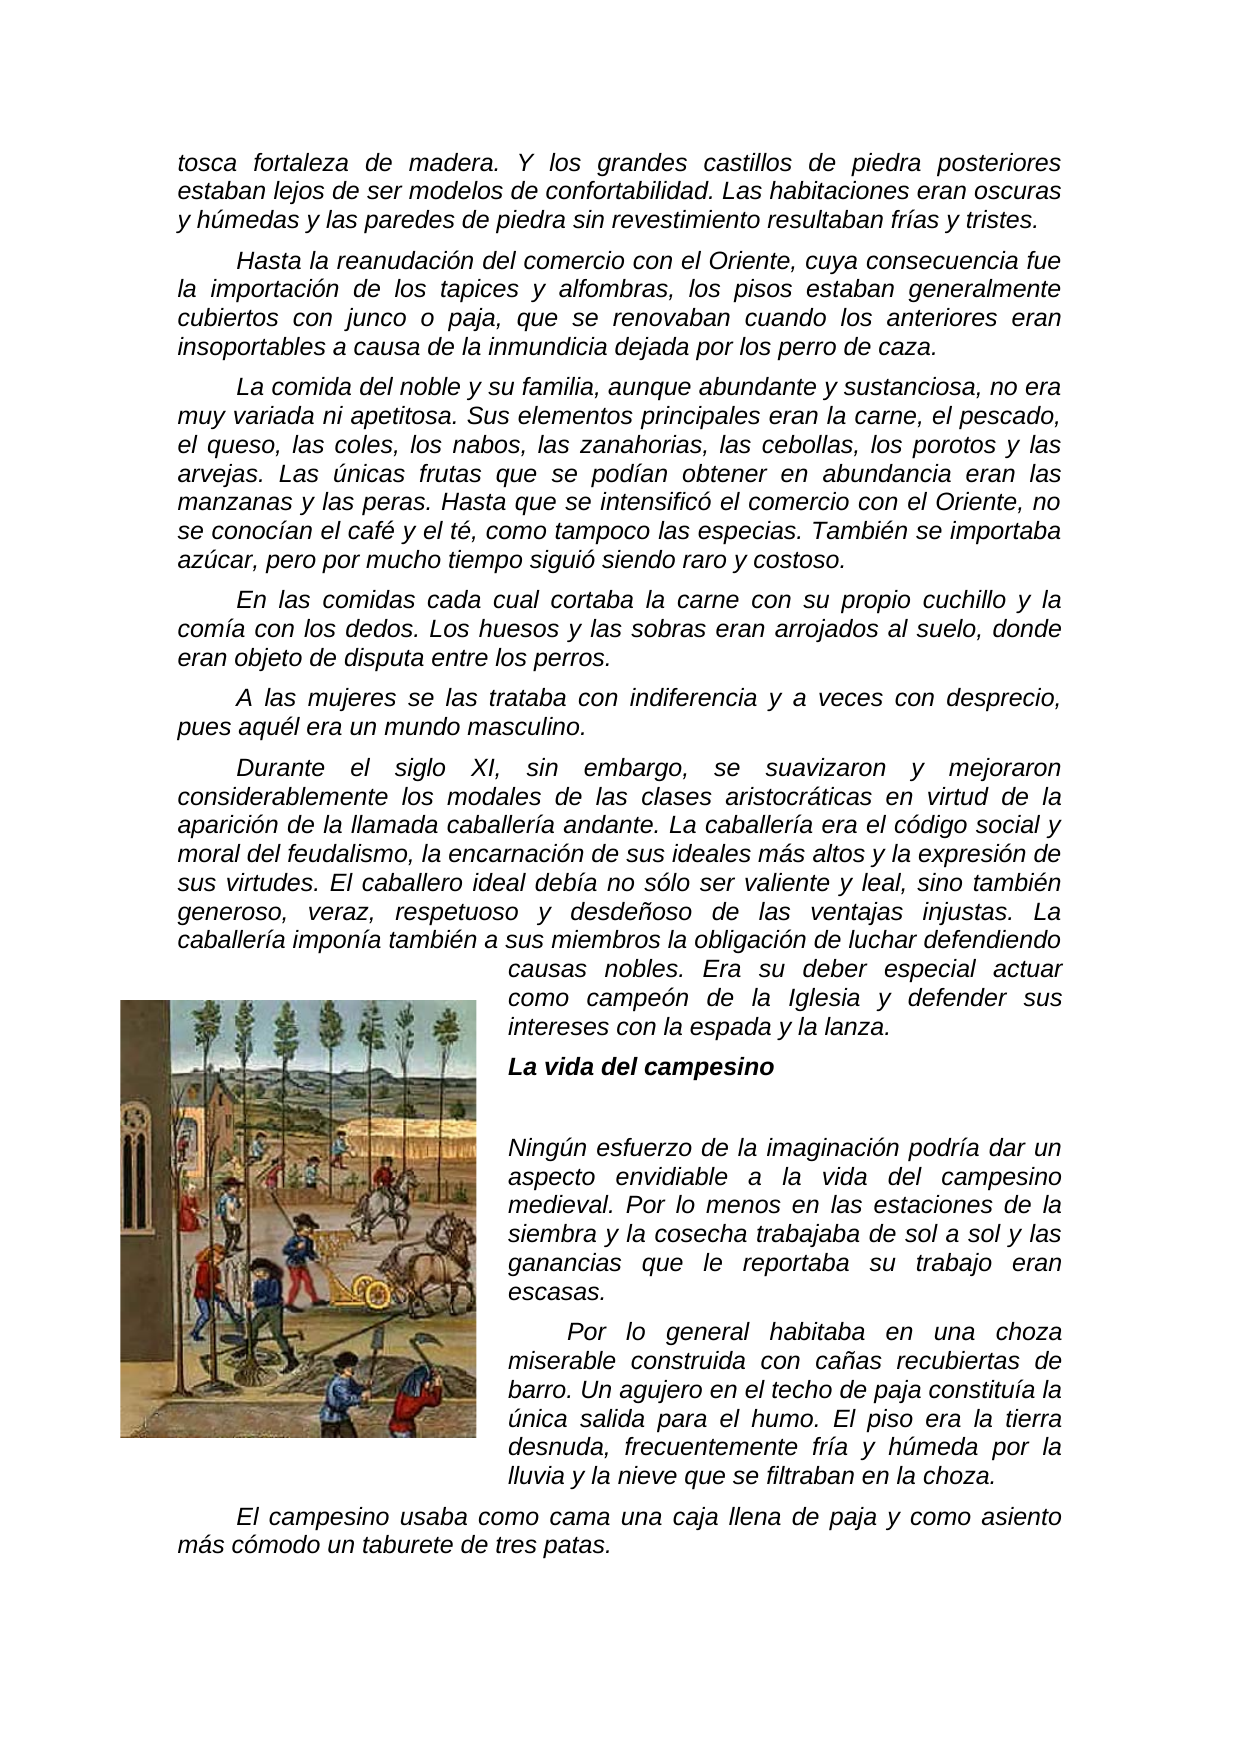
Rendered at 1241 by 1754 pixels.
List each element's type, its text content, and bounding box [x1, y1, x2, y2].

text Hasta la reanudación del comercio con el Oriente, cuya consecuencia fue la importación de los tapices y alfombras, los pisos estaban generalmente cubiertos con junco o paja, que se renovaban cuando los anteriores eran insoportables a causa de la inmundicia dejada por los perro de caza. [177, 246, 1063, 361]
text Por lo general habitaba en una choza miserable construida con cañas recubiertas de barro. Un agujero en el techo de paja constituía la única salida para el humo. El piso era la tierra desnuda, frecuentemente fría y húmeda por la lluvia y la nieve que se filtraban en la choza. [177, 1317, 1063, 1490]
text A las mujeres se las trataba con indiferencia y a veces con desprecio, pues aquél era un mundo masculino. [177, 683, 1063, 741]
text Durante el siglo XI, sin embargo, se suavizaron y mejoraron considerablemente los modales de las clases aristocráticas en virtud de la aparición de la llamada caballería andante. La caballería era el código social y moral del feudalismo, la encarnación de sus ideales más altos y la expresión de sus virtudes. El caballero ideal debía no sólo ser valiente y leal, sino también generoso, veraz, respetuoso y desdeñoso de las ventajas injustas. La caballería imponía también a sus miembros la obligación de luchar defendiendo causas nobles. Era su deber especial actuar como campeón de la Iglesia y defender sus intereses con la espada y la lanza. [177, 753, 1063, 1040]
text Ningún esfuerzo de la imaginación podría dar un aspecto envidiable a la vida del campesino medieval. Por lo menos en las estaciones de la siembra y la cosecha trabajaba de sol a sol y las ganancias que le reportaba su trabajo eran escasas. [477, 1133, 1063, 1306]
text En las comidas cada cual cortaba la carne con su propio cuchillo y la comía con los dedos. Los huesos y las sobras eran arrojados al suelo, donde eran objeto de disputa entre los perros. [177, 585, 1063, 672]
text La comida del noble y su familia, aunque abundante y sustanciosa, no era muy variada ni apetitosa. Sus elementos principales eran la carne, el pescado, el queso, las coles, los nabos, las zanahorias, las cebollas, los porotos y las arvejas. Las únicas frutas que se podían obtener en abundancia eran las manzanas y las peras. Hasta que se intensificó el comercio con el Oriente, no se conocían el café y el té, como tampoco las especias. También se importaba azúcar, pero por mucho tiempo siguió siendo raro y costoso. [177, 372, 1063, 574]
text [177, 148, 1063, 234]
text El campesino usaba como cama una caja llena de paja y como asiento más cómodo un taburete de tres patas. [177, 1502, 1063, 1559]
picture [120, 1000, 477, 1438]
text La vida del campesino [477, 1052, 1063, 1081]
